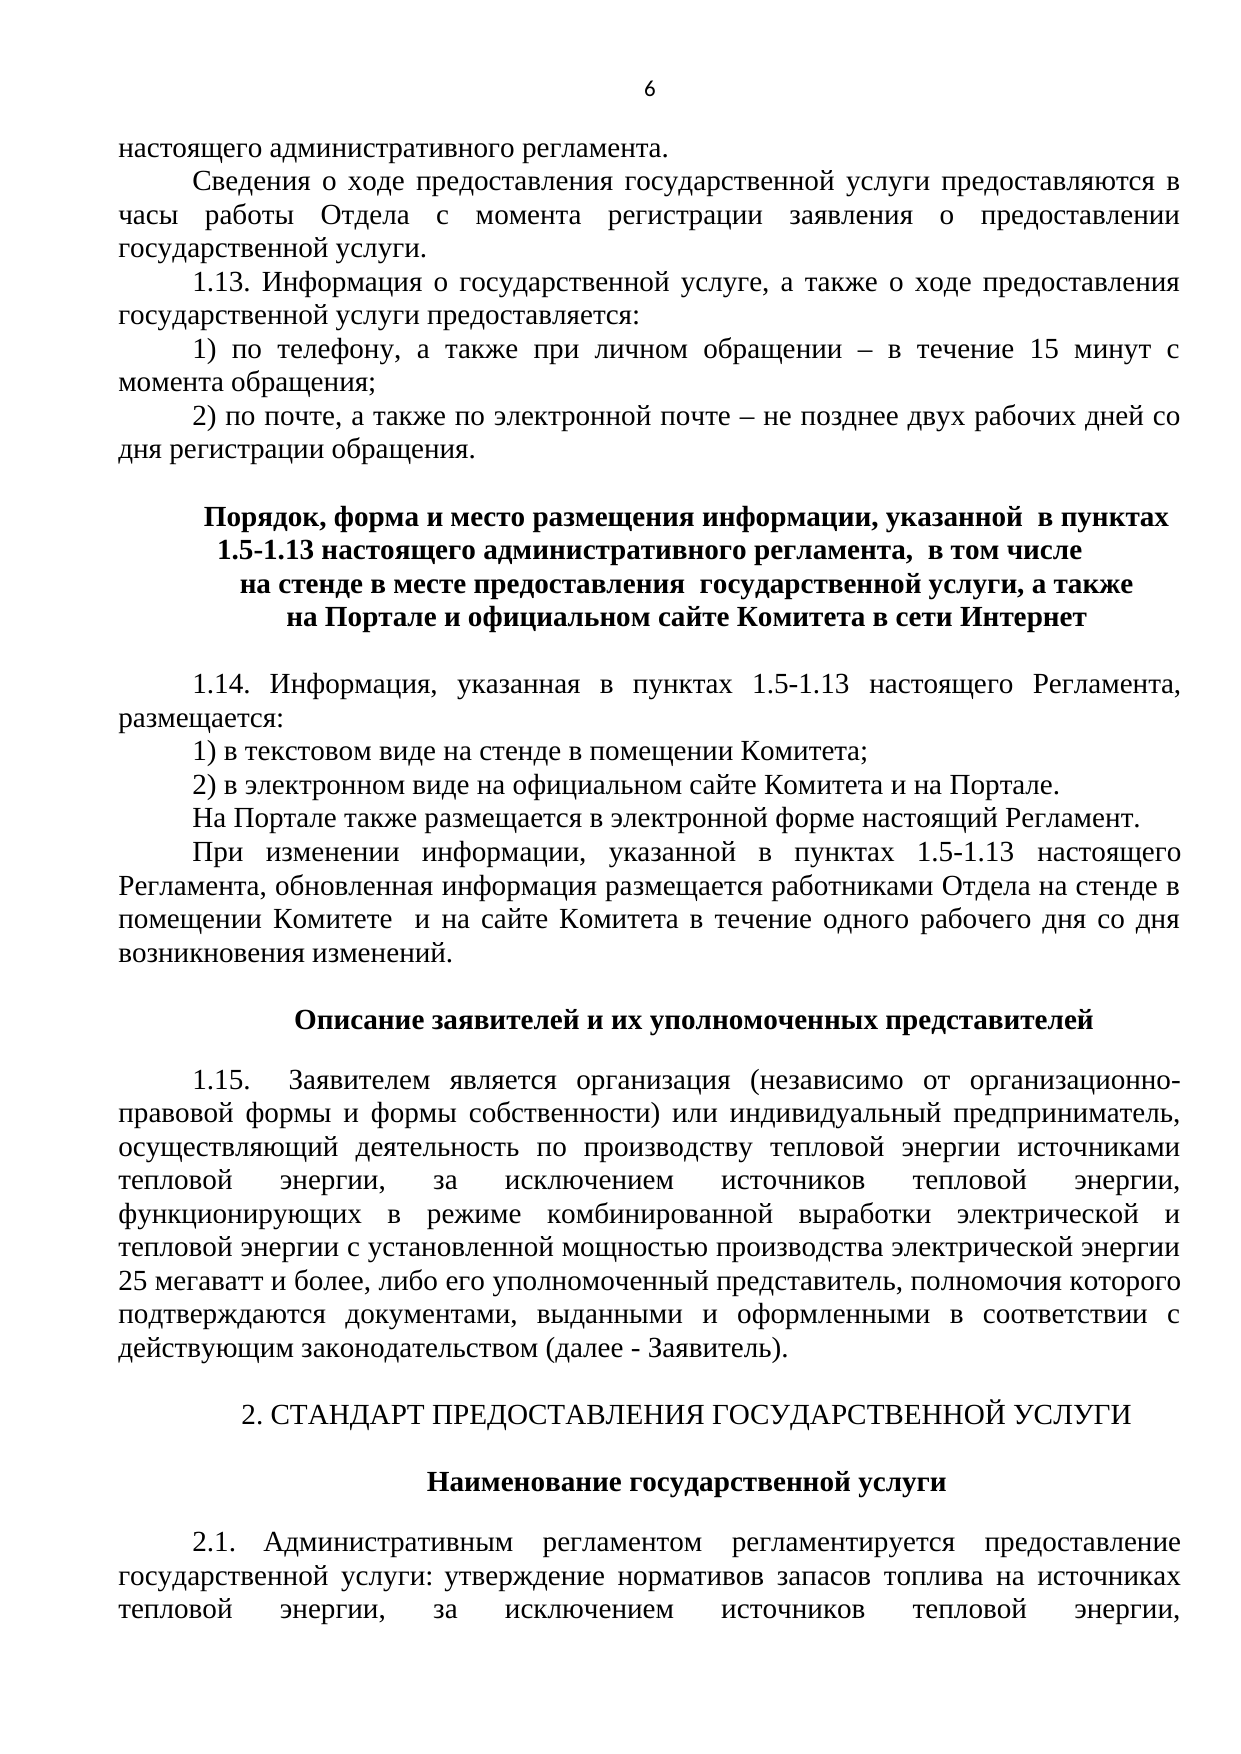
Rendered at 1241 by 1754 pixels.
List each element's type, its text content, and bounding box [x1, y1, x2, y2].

text 1.13. Информация о государственной услуге, а также о ходе предоставления государственной услуги предоставляется: [118, 264, 1181, 331]
text Описание заявителей и их уполномоченных представителей [118, 1002, 1181, 1035]
text Порядок, форма и место размещения информации, указанной в пунктах 1.5-1.13 настоящего административного регламента, в том числе [118, 499, 1181, 566]
text При изменении информации, указанной в пунктах 1.5-1.13 настоящего Регламента, обновленная информация размещается работниками Отдела на стенде в помещении Комитете и на сайте Комитета в течение одного рабочего дня со дня возникновения изменений. [118, 834, 1181, 968]
text На Портале также размещается в электронной форме настоящий Регламент. [118, 801, 1181, 834]
text 2) по почте, а также по электронной почте – не позднее двух рабочих дней со дня регистрации обращения. [118, 398, 1181, 465]
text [118, 130, 1181, 163]
text 2. СТАНДАРТ ПРЕДОСТАВЛЕНИЯ ГОСУДАРСТВЕННОЙ УСЛУГИ [118, 1397, 1181, 1431]
text 2) в электронном виде на официальном сайте Комитета и на Портале. [118, 767, 1181, 801]
text Сведения о ходе предоставления государственной услуги предоставляются в часы работы Отдела с момента регистрации заявления о предоставлении государственной услуги. [118, 163, 1181, 264]
text 1.15. Заявителем является организация (независимо от организационно-правовой формы и формы собственности) или индивидуальный предприниматель, осуществляющий деятельность по производству тепловой энергии источниками тепловой энергии, за исключением источников тепловой энергии, функционирующих в режиме комбинированной выработки электрической и тепловой энергии с установленной мощностью производства электрической энергии 25 мегаватт и более, либо его уполномоченный представитель, полномочия которого подтверждаются документами, выданными и оформленными в соответствии с действующим законодательством (далее - Заявитель). [118, 1062, 1181, 1364]
text 1.14. Информация, указанная в пунктах 1.5-1.13 настоящего Регламента, размещается: [118, 666, 1181, 733]
text 1) по телефону, а также при личном обращении – в течение 15 минут с момента обращения; [118, 331, 1181, 398]
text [118, 1524, 1181, 1625]
text на стенде в месте предоставления государственной услуги, а также [118, 566, 1181, 599]
text Наименование государственной услуги [118, 1464, 1181, 1498]
text 1) в текстовом виде на стенде в помещении Комитета; [118, 733, 1181, 767]
text на Портале и официальном сайте Комитета в сети Интернет [118, 599, 1181, 633]
